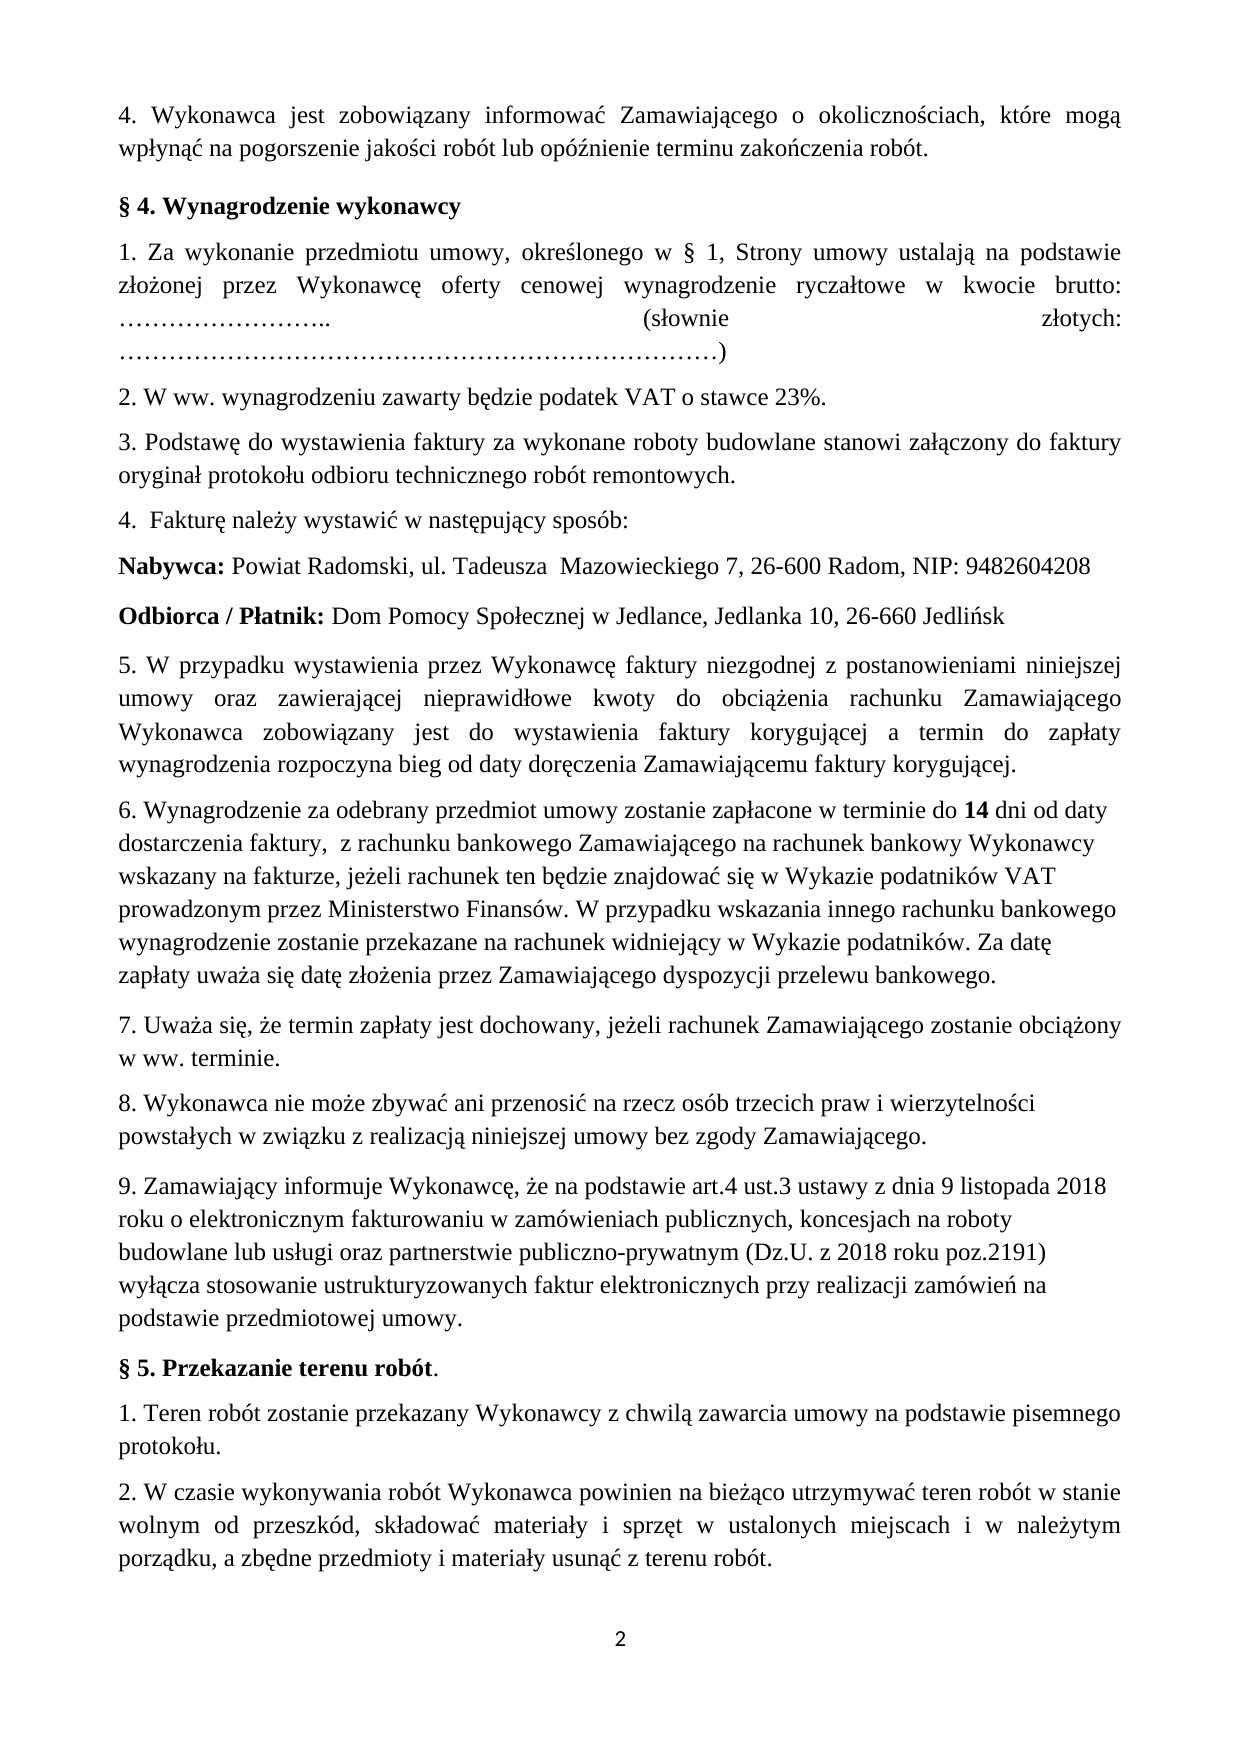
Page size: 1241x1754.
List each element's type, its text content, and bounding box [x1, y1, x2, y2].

text 3. Podstawę do wystawienia faktury za wykonane roboty budowlane stanowi załączony do faktury oryginał protokołu odbioru technicznego robót remontowych. [118, 427, 1122, 489]
text 8. Wykonawca nie może zbywać ani przenosić na rzecz osób trzecich praw i wierzytelności powstałych w związku z realizacją niniejszej umowy bez zgody Zamawiającego. [118, 1088, 1122, 1150]
text 4. Wykonawca jest zobowiązany informować Zamawiającego o okolicznościach, które mogą wpłynąć na pogorszenie jakości robót lub opóźnienie terminu zakończenia robót. [118, 100, 1122, 162]
text 4. Fakturę należy wystawić w następujący sposób: [118, 506, 1122, 534]
text 1. Za wykonanie przedmiotu umowy, określonego w § 1, Strony umowy ustalają na podstawie złożonej przez Wykonawcę oferty cenowej wynagrodzenie ryczałtowe w kwocie brutto: …………………….. (słownie złotych: ………………………………………………………………) [118, 237, 1122, 365]
text 2. W ww. wynagrodzeniu zawarty będzie podatek VAT o stawce 23%. [118, 382, 1122, 410]
text § 5. Przekazanie terenu robót. [118, 1353, 1122, 1382]
text Nabywca: Powiat Radomski, ul. Tadeusza Mazowieckiego 7, 26-600 Radom, NIP: 9482604208 [118, 551, 1122, 580]
text 9. Zamawiający informuje Wykonawcę, że na podstawie art.4 ust.3 ustawy z dnia 9 listopada 2018 roku o elektronicznym fakturowaniu w zamówieniach publicznych, koncesjach na roboty budowlane lub usługi oraz partnerstwie publiczno-prywatnym (Dz.U. z 2018 roku poz.2191) wyłącza stosowanie ustrukturyzowanych faktur elektronicznych przy realizacji zamówień na podstawie przedmiotowej umowy. [118, 1171, 1122, 1332]
text 5. W przypadku wystawienia przez Wykonawcę faktury niezgodnej z postanowieniami niniejszej umowy oraz zawierającej nieprawidłowe kwoty do obciążenia rachunku Zamawiającego Wykonawca zobowiązany jest do wystawienia faktury korygującej a termin do zapłaty wynagrodzenia rozpoczyna bieg od daty doręczenia Zamawiającemu faktury korygującej. [118, 651, 1122, 778]
text 1. Teren robót zostanie przekazany Wykonawcy z chwilą zawarcia umowy na podstawie pisemnego protokołu. [118, 1398, 1122, 1460]
text 2. W czasie wykonywania robót Wykonawca powinien na bieżąco utrzymywać teren robót w stanie wolnym od przeszkód, składować materiały i sprzęt w ustalonych miejscach i w należytym porządku, a zbędne przedmioty i materiały usunąć z terenu robót. [118, 1477, 1122, 1572]
text Odbiorca / Płatnik: Dom Pomocy Społecznej w Jedlance, Jedlanka 10, 26-660 Jedlińsk [118, 601, 1122, 629]
text § 4. Wynagrodzenie wykonawcy [118, 191, 1122, 220]
text 7. Uważa się, że termin zapłaty jest dochowany, jeżeli rachunek Zamawiającego zostanie obciążony w ww. terminie. [118, 1010, 1122, 1072]
text 6. Wynagrodzenie za odebrany przedmiot umowy zostanie zapłacone w terminie do 14 dni od daty dostarczenia faktury, z rachunku bankowego Zamawiającego na rachunek bankowy Wykonawcy wskazany na fakturze, jeżeli rachunek ten będzie znajdować się w Wykazie podatników VAT prowadzonym przez Ministerstwo Finansów. W przypadku wskazania innego rachunku bankowego wynagrodzenie zostanie przekazane na rachunek widniejący w Wykazie podatników. Za datę zapłaty uważa się datę złożenia przez Zamawiającego dyspozycji przelewu bankowego. [118, 795, 1122, 989]
